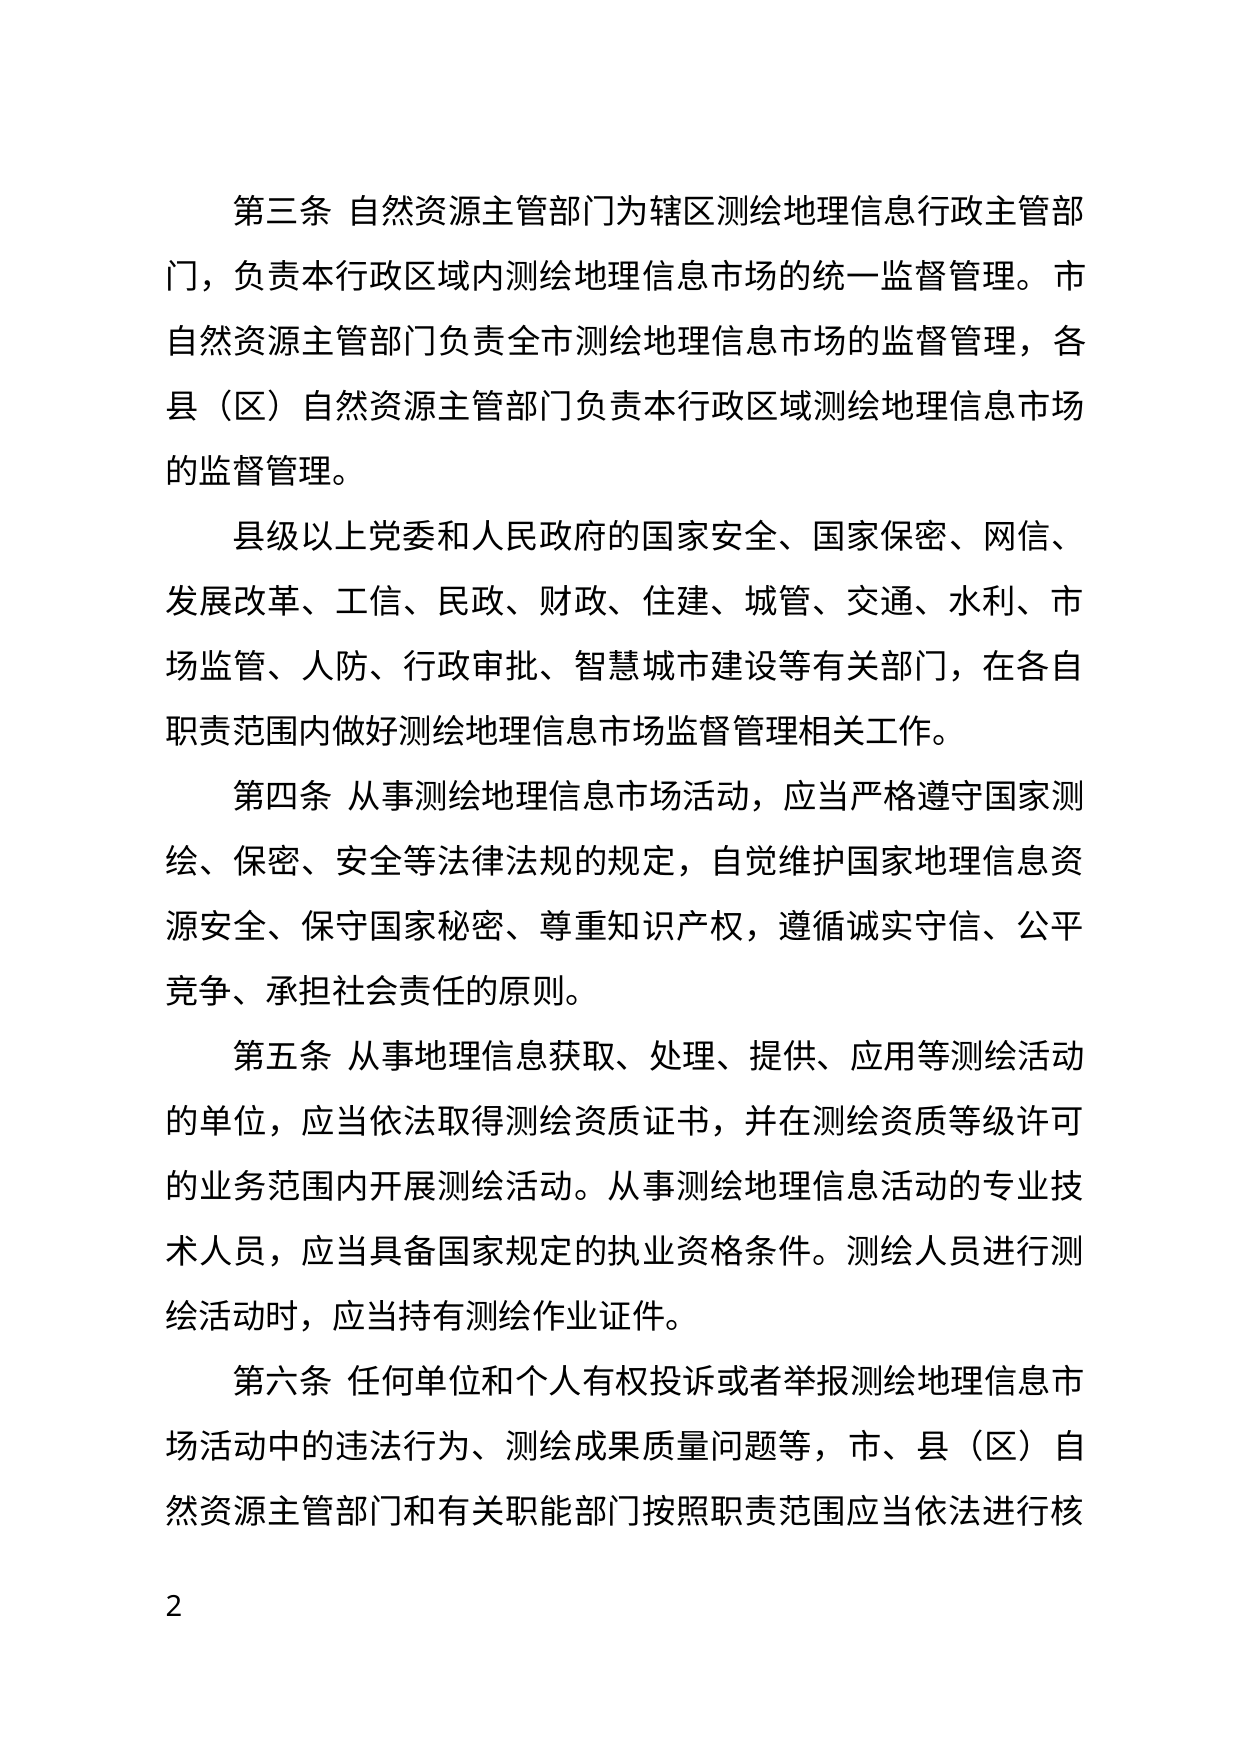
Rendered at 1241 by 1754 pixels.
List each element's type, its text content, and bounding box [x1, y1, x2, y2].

text 第四条 从事测绘地理信息市场活动，应当严格遵守国家测绘、保密、安全等法律法规的规定，自觉维护国家地理信息资源安全、保守国家秘密、尊重知识产权，遵循诚实守信、公平竞争、承担社会责任的原则。 [165, 762, 1087, 1022]
text 县级以上党委和人民政府的国家安全、国家保密、网信、发展改革、工信、民政、财政、住建、城管、交通、水利、市场监管、人防、行政审批、智慧城市建设等有关部门，在各自职责范围内做好测绘地理信息市场监督管理相关工作。 [165, 502, 1087, 762]
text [165, 1347, 1087, 1542]
text 第五条 从事地理信息获取、处理、提供、应用等测绘活动的单位，应当依法取得测绘资质证书，并在测绘资质等级许可的业务范围内开展测绘活动。从事测绘地理信息活动的专业技术人员，应当具备国家规定的执业资格条件。测绘人员进行测绘活动时，应当持有测绘作业证件。 [165, 1022, 1087, 1347]
text 第三条 自然资源主管部门为辖区测绘地理信息行政主管部门，负责本行政区域内测绘地理信息市场的统一监督管理。市自然资源主管部门负责全市测绘地理信息市场的监督管理，各县（区）自然资源主管部门负责本行政区域测绘地理信息市场的监督管理。 [165, 177, 1087, 502]
